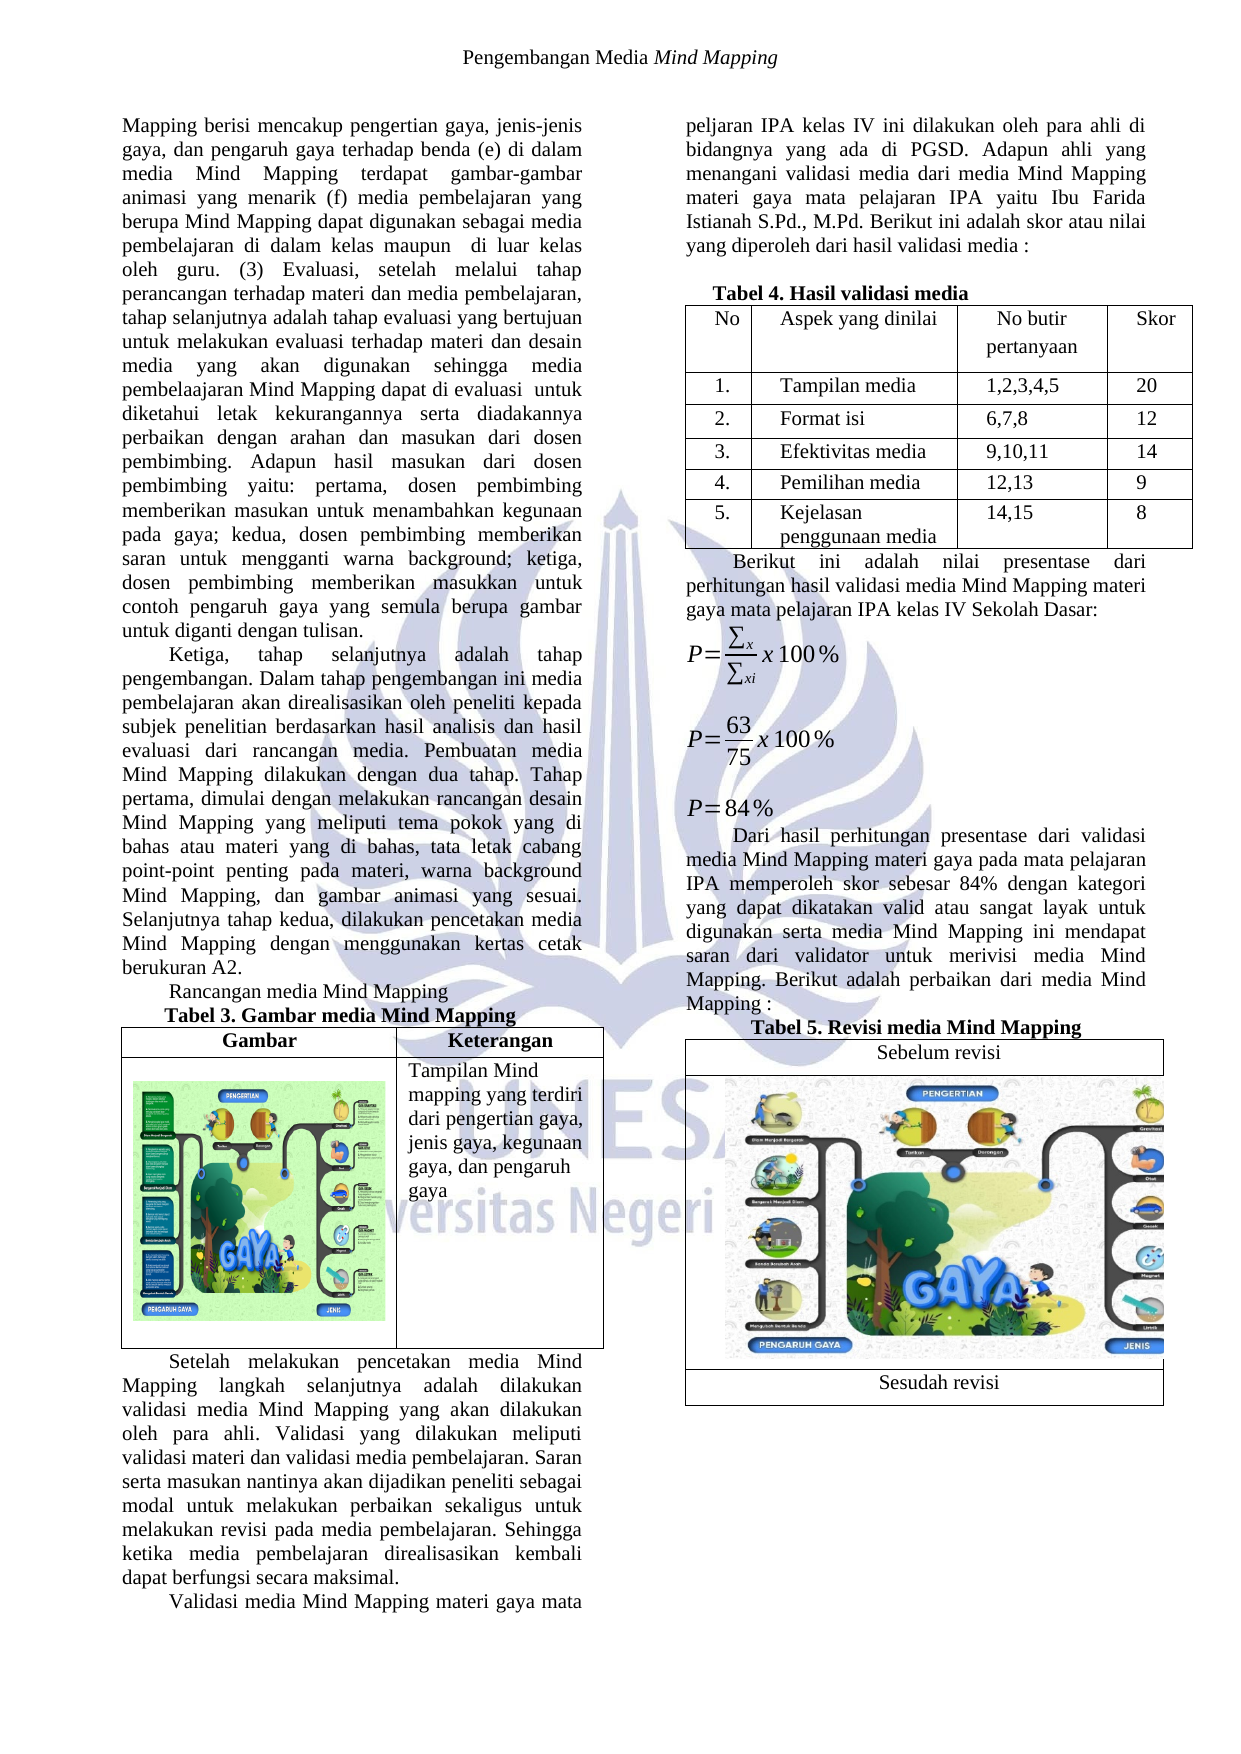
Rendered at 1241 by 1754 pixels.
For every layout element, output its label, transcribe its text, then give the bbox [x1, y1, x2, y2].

table_cell 1,2,3,4,5 [958, 373, 1107, 404]
table_cell 8 [1108, 500, 1192, 548]
subtitle Validasi media Mind Mapping materi gaya mata peljaran IPA kelas IV ini dilakukan oleh para ahli di bidangnya yang ada di PGSD. Adapun ahli yang menangani validasi media dari media Mind Mapping materi gaya mata pelajaran IPA yaitu Ibu Farida Istianah S.Pd., M.Pd. Berikut ini adalah skor atau nilai yang diperoleh dari hasil validasi media : [686, 112, 1146, 257]
subtitle Tabel 4. Hasil validasi media [686, 281, 1146, 305]
subtitle Tabel 3. Gambar media Mind Mapping [122, 1003, 583, 1027]
table_header No [686, 306, 751, 372]
table_cell Kejelasan penggunaan media [752, 500, 957, 548]
table_cell 12,13 [958, 470, 1107, 499]
table_cell 9,10,11 [958, 439, 1107, 469]
table_cell 6,7,8 [958, 405, 1107, 438]
table_cell Format isi [752, 405, 957, 438]
table_cell Pemilihan media [752, 470, 957, 499]
table_cell 12 [1108, 405, 1192, 438]
table_cell Efektivitas media [752, 439, 957, 469]
table_cell 1. [686, 373, 751, 404]
subtitle Setelah melakukan pencetakan media Mind Mapping langkah selanjutnya adalah dilakukan validasi media Mind Mapping yang akan dilakukan oleh para ahli. Validasi yang dilakukan meliputi validasi materi dan validasi media pembelajaran. Saran serta masukan nantinya akan dijadikan peneliti sebagai modal untuk melakukan perbaikan sekaligus untuk melakukan revisi pada media pembelajaran. Sehingga ketika media pembelajaran direalisasikan kembali dapat berfungsi secara maksimal. [122, 1349, 583, 1589]
table_cell 14 [1108, 439, 1192, 469]
table_cell Tampilan media [752, 373, 957, 404]
subtitle Ketiga, tahap selanjutnya adalah tahap pengembangan. Dalam tahap pengembangan ini media pembelajaran akan direalisasikan oleh peneliti kepada subjek penelitian berdasarkan hasil analisis dan hasil evaluasi dari rancangan media. Pembuatan media Mind Mapping dilakukan dengan dua tahap. Tahap pertama, dimulai dengan melakukan rancangan desain Mind Mapping yang meliputi tema pokok yang di bahas atau materi yang di bahas, tata letak cabang point-point penting pada materi, warna background Mind Mapping, dan gambar animasi yang sesuai. Selanjutnya tahap kedua, dilakukan pencetakan media Mind Mapping dengan menggunakan kertas cetak berukuran A2. [122, 642, 583, 979]
picture [725, 1076, 1164, 1359]
table_cell 20 [1108, 373, 1192, 404]
table_cell Sesudah revisi [686, 1370, 1163, 1405]
table_cell 14,15 [958, 500, 1107, 548]
table_header Aspek yang dinilai [752, 306, 957, 372]
table_header Keterangan [397, 1028, 603, 1057]
picture [133, 1081, 386, 1321]
subtitle Berikut ini adalah nilai presentase dari perhitungan hasil validasi media Mind Mapping materi gaya mata pelajaran IPA kelas IV Sekolah Dasar: [686, 549, 1146, 621]
subtitle Rancangan media Mind Mapping [122, 979, 583, 1003]
table_cell 5. [686, 500, 751, 548]
table_cell 4. [686, 470, 751, 499]
table_header No butir pertanyaan [958, 306, 1107, 372]
subtitle Tabel 5. Revisi media Mind Mapping [686, 1015, 1146, 1039]
table_cell [686, 1076, 1163, 1369]
table_cell 3. [686, 439, 751, 469]
table_header Sebelum revisi [686, 1040, 1163, 1075]
table_header Gambar [122, 1028, 396, 1057]
table_cell Tampilan Mind mapping yang terdiri dari pengertian gaya, jenis gaya, kegunaan gaya, dan pengaruh gaya [397, 1058, 603, 1348]
table_cell 2. [686, 405, 751, 438]
table_cell [122, 1058, 396, 1348]
picture [583, 485, 936, 1254]
subtitle Dari hasil perhitungan presentase dari validasi media Mind Mapping materi gaya pada mata pelajaran IPA memperoleh skor sebesar 84% dengan kategori yang dapat dikatakan valid atau sangat layak untuk digunakan serta media Mind Mapping ini mendapat saran dari validator untuk merivisi media Mind Mapping. Berikut adalah perbaikan dari media Mind Mapping : [686, 822, 1146, 1015]
table_header Skor [1108, 306, 1192, 372]
table_cell 9 [1108, 470, 1192, 499]
